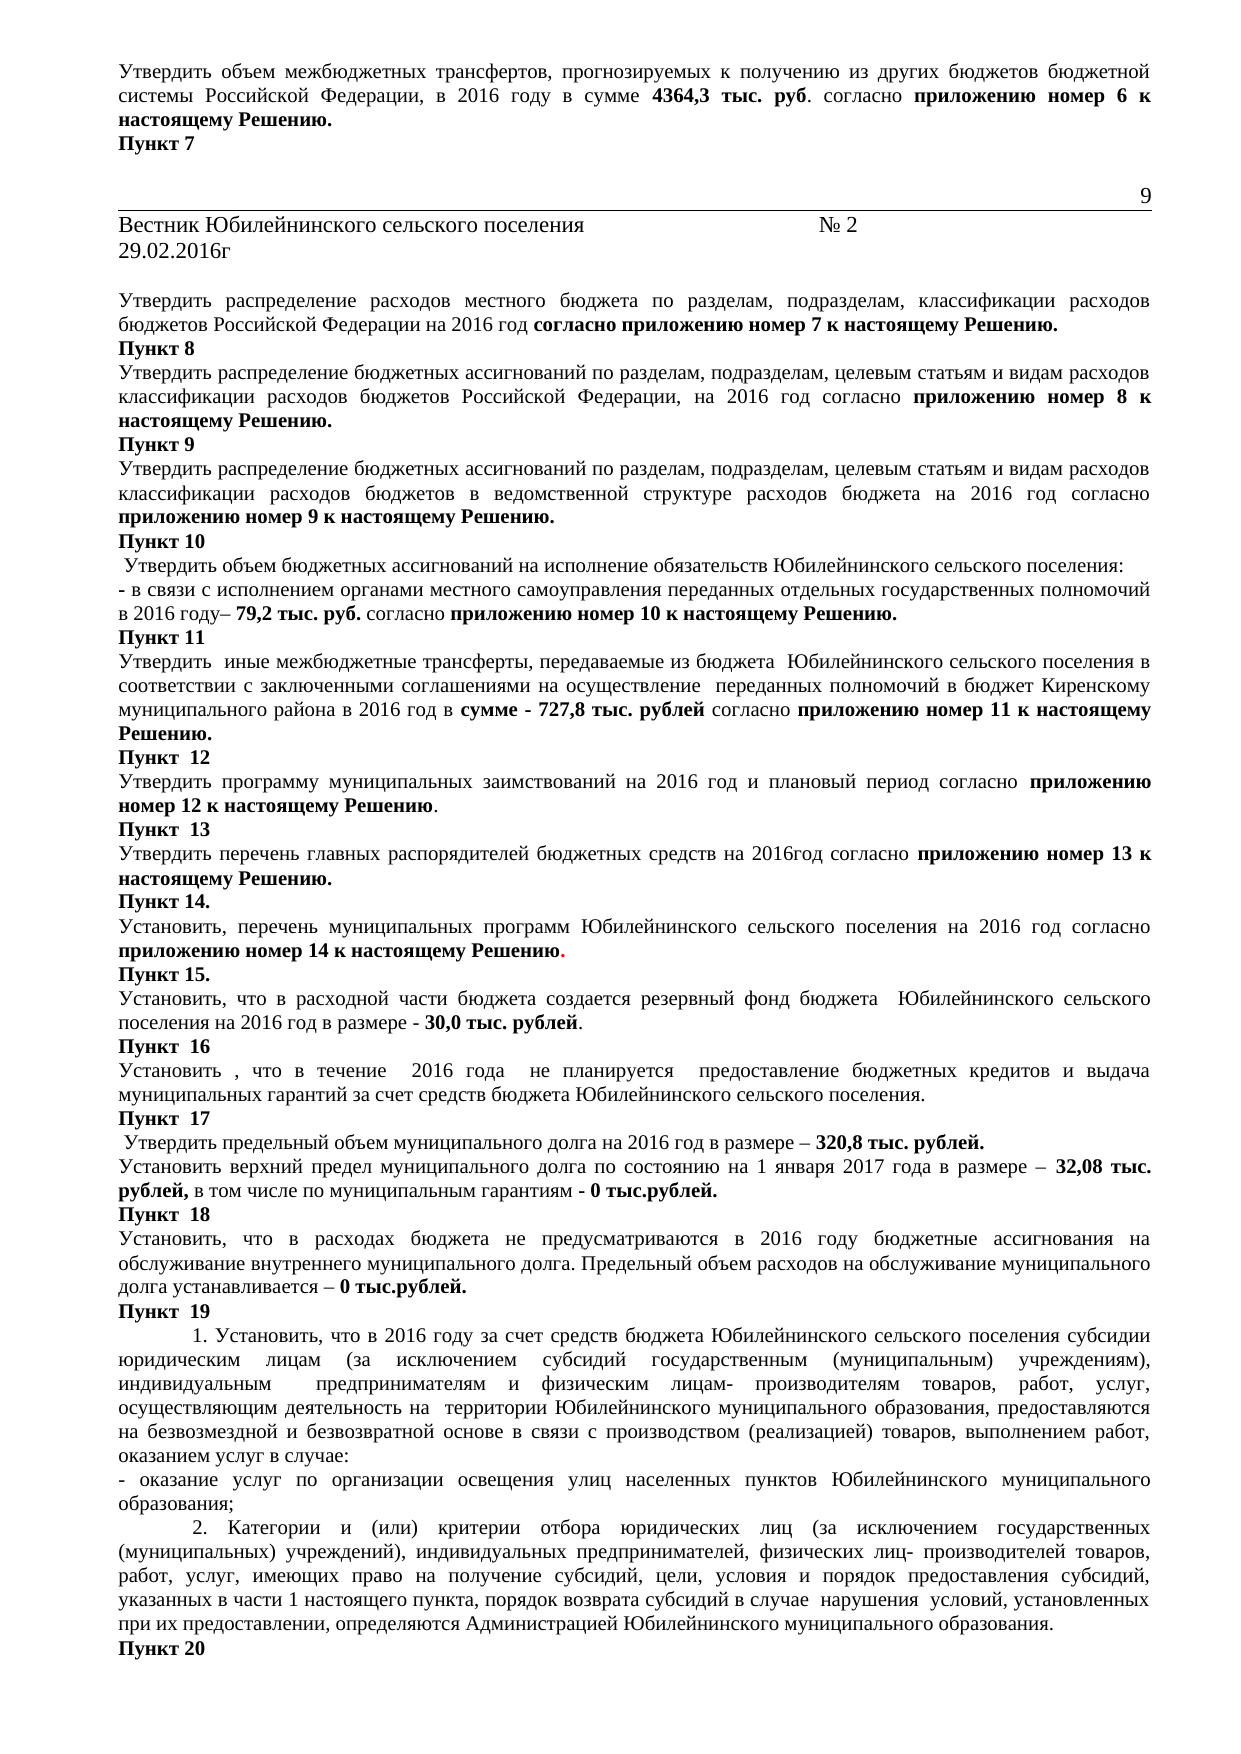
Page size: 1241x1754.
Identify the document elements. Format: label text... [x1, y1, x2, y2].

text Установить, что в расходах бюджета не предусматриваются в 2016 году бюджетные ассигнования на обслуживание внутреннего муниципального долга. Предельный объем расходов на обслуживание муниципального долга устанавливается – 0 тыс.рублей. [118, 1226, 1152, 1298]
text 2. Категории и (или) критерии отбора юридических лиц (за исключением государственных (муниципальных) учреждений), индивидуальных предпринимателей, физических лиц- производителей товаров, работ, услуг, имеющих право на получение субсидий, цели, условия и порядок предоставления субсидий, указанных в части 1 настоящего пункта, порядок возврата субсидий в случае нарушения условий, установленных при их предоставлении, определяются Администрацией Юбилейнинского муниципального образования. [118, 1515, 1152, 1635]
text Утвердить объем бюджетных ассигнований на исполнение обязательств Юбилейнинского сельского поселения: [118, 553, 1152, 577]
text Пункт 11 [118, 625, 1152, 649]
text Утвердить предельный объем муниципального долга на 2016 год в размере – 320,8 тыс. рублей. [118, 1130, 1152, 1154]
text Пункт 19 [118, 1298, 1152, 1323]
text Пункт 9 [118, 432, 1152, 456]
text Утвердить объем межбюджетных трансфертов, прогнозируемых к получению из других бюджетов бюджетной системы Российской Федерации, в 2016 году в сумме 4364,3 тыс. руб. согласно приложению номер 6 к настоящему Решению. [118, 59, 1152, 131]
text Пункт 15. [118, 962, 1152, 986]
text 9 [118, 182, 1152, 210]
text Установить, что в расходной части бюджета создается резервный фонд бюджета Юбилейнинского сельского поселения на 2016 год в размере - 30,0 тыс. рублей. [118, 986, 1152, 1034]
text Установить верхний предел муниципального долга по состоянию на 1 января 2017 года в размере – 32,08 тыс. рублей, в том числе по муниципальным гарантиям - 0 тыс.рублей. [118, 1154, 1152, 1202]
text Утвердить распределение бюджетных ассигнований по разделам, подразделам, целевым статьям и видам расходов классификации расходов бюджетов в ведомственной структуре расходов бюджета на 2016 год согласно приложению номер 9 к настоящему Решению. [118, 456, 1152, 528]
text Пункт 16 [118, 1034, 1152, 1058]
text Пункт 17 [118, 1106, 1152, 1130]
text - в связи с исполнением органами местного самоуправления переданных отдельных государственных полномочий в 2016 году– 79,2 тыс. руб. согласно приложению номер 10 к настоящему Решению. [118, 577, 1152, 625]
text Пункт 20 [118, 1635, 1152, 1659]
text Пункт 13 [118, 817, 1152, 841]
text - оказание услуг по организации освещения улиц населенных пунктов Юбилейнинского муниципального образования; [118, 1467, 1152, 1515]
text Утвердить распределение бюджетных ассигнований по разделам, подразделам, целевым статьям и видам расходов классификации расходов бюджетов Российской Федерации, на 2016 год согласно приложению номер 8 к настоящему Решению. [118, 360, 1152, 432]
text Утвердить иные межбюджетные трансферты, передаваемые из бюджета Юбилейнинского сельского поселения в соответствии с заключенными соглашениями на осуществление переданных полномочий в бюджет Киренскому муниципального района в 2016 год в сумме - 727,8 тыс. рублей согласно приложению номер 11 к настоящему Решению. [118, 649, 1152, 745]
text Пункт 7 [118, 131, 1152, 155]
text Установить, перечень муниципальных программ Юбилейнинского сельского поселения на 2016 год согласно приложению номер 14 к настоящему Решению. [118, 913, 1152, 962]
text Установить , что в течение 2016 года не планируется предоставление бюджетных кредитов и выдача муниципальных гарантий за счет средств бюджета Юбилейнинского сельского поселения. [118, 1058, 1152, 1106]
text Пункт 14. [118, 889, 1152, 913]
text Пункт 8 [118, 336, 1152, 360]
text Пункт 18 [118, 1202, 1152, 1226]
text 1. Установить, что в 2016 году за счет средств бюджета Юбилейнинского сельского поселения субсидии юридическим лицам (за исключением субсидий государственным (муниципальным) учреждениям), индивидуальным предпринимателям и физическим лицам- производителям товаров, работ, услуг, осуществляющим деятельность на территории Юбилейнинского муниципального образования, предоставляются на безвозмездной и безвозвратной основе в связи с производством (реализацией) товаров, выполнением работ, оказанием услуг в случае: [118, 1323, 1152, 1467]
text Утвердить распределение расходов местного бюджета по разделам, подразделам, классификации расходов бюджетов Российской Федерации на 2016 год согласно приложению номер 7 к настоящему Решению. [118, 288, 1152, 336]
text Утвердить перечень главных распорядителей бюджетных средств на 2016год согласно приложению номер 13 к настоящему Решению. [118, 841, 1152, 889]
text Пункт 10 [118, 528, 1152, 553]
text Пункт 12 [118, 745, 1152, 769]
text Вестник Юбилейнинского сельского поселения № 2 29.02.2016г [118, 211, 1152, 264]
text Утвердить программу муниципальных заимствований на 2016 год и плановый период согласно приложению номер 12 к настоящему Решению. [118, 769, 1152, 817]
